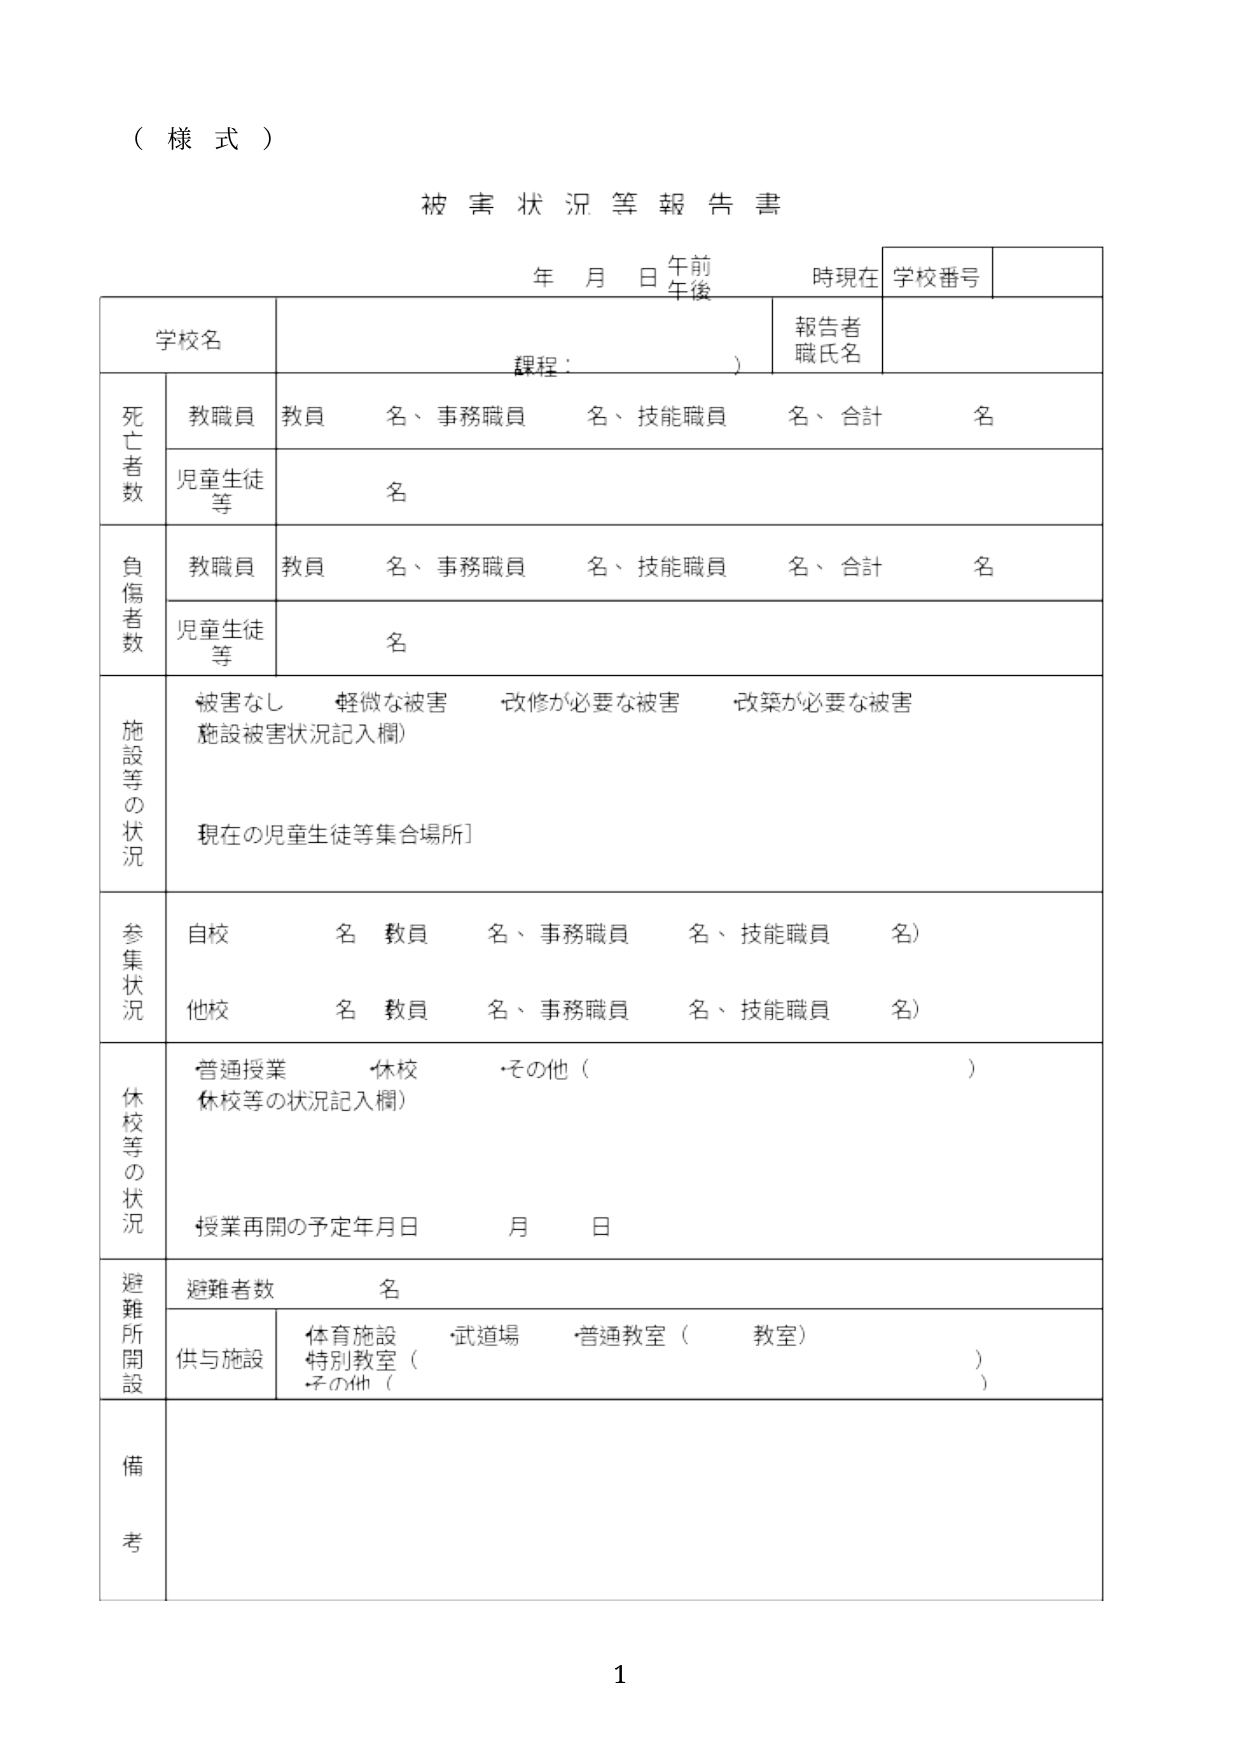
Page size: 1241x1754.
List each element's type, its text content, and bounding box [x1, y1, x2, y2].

text （様式） [119, 120, 1121, 156]
